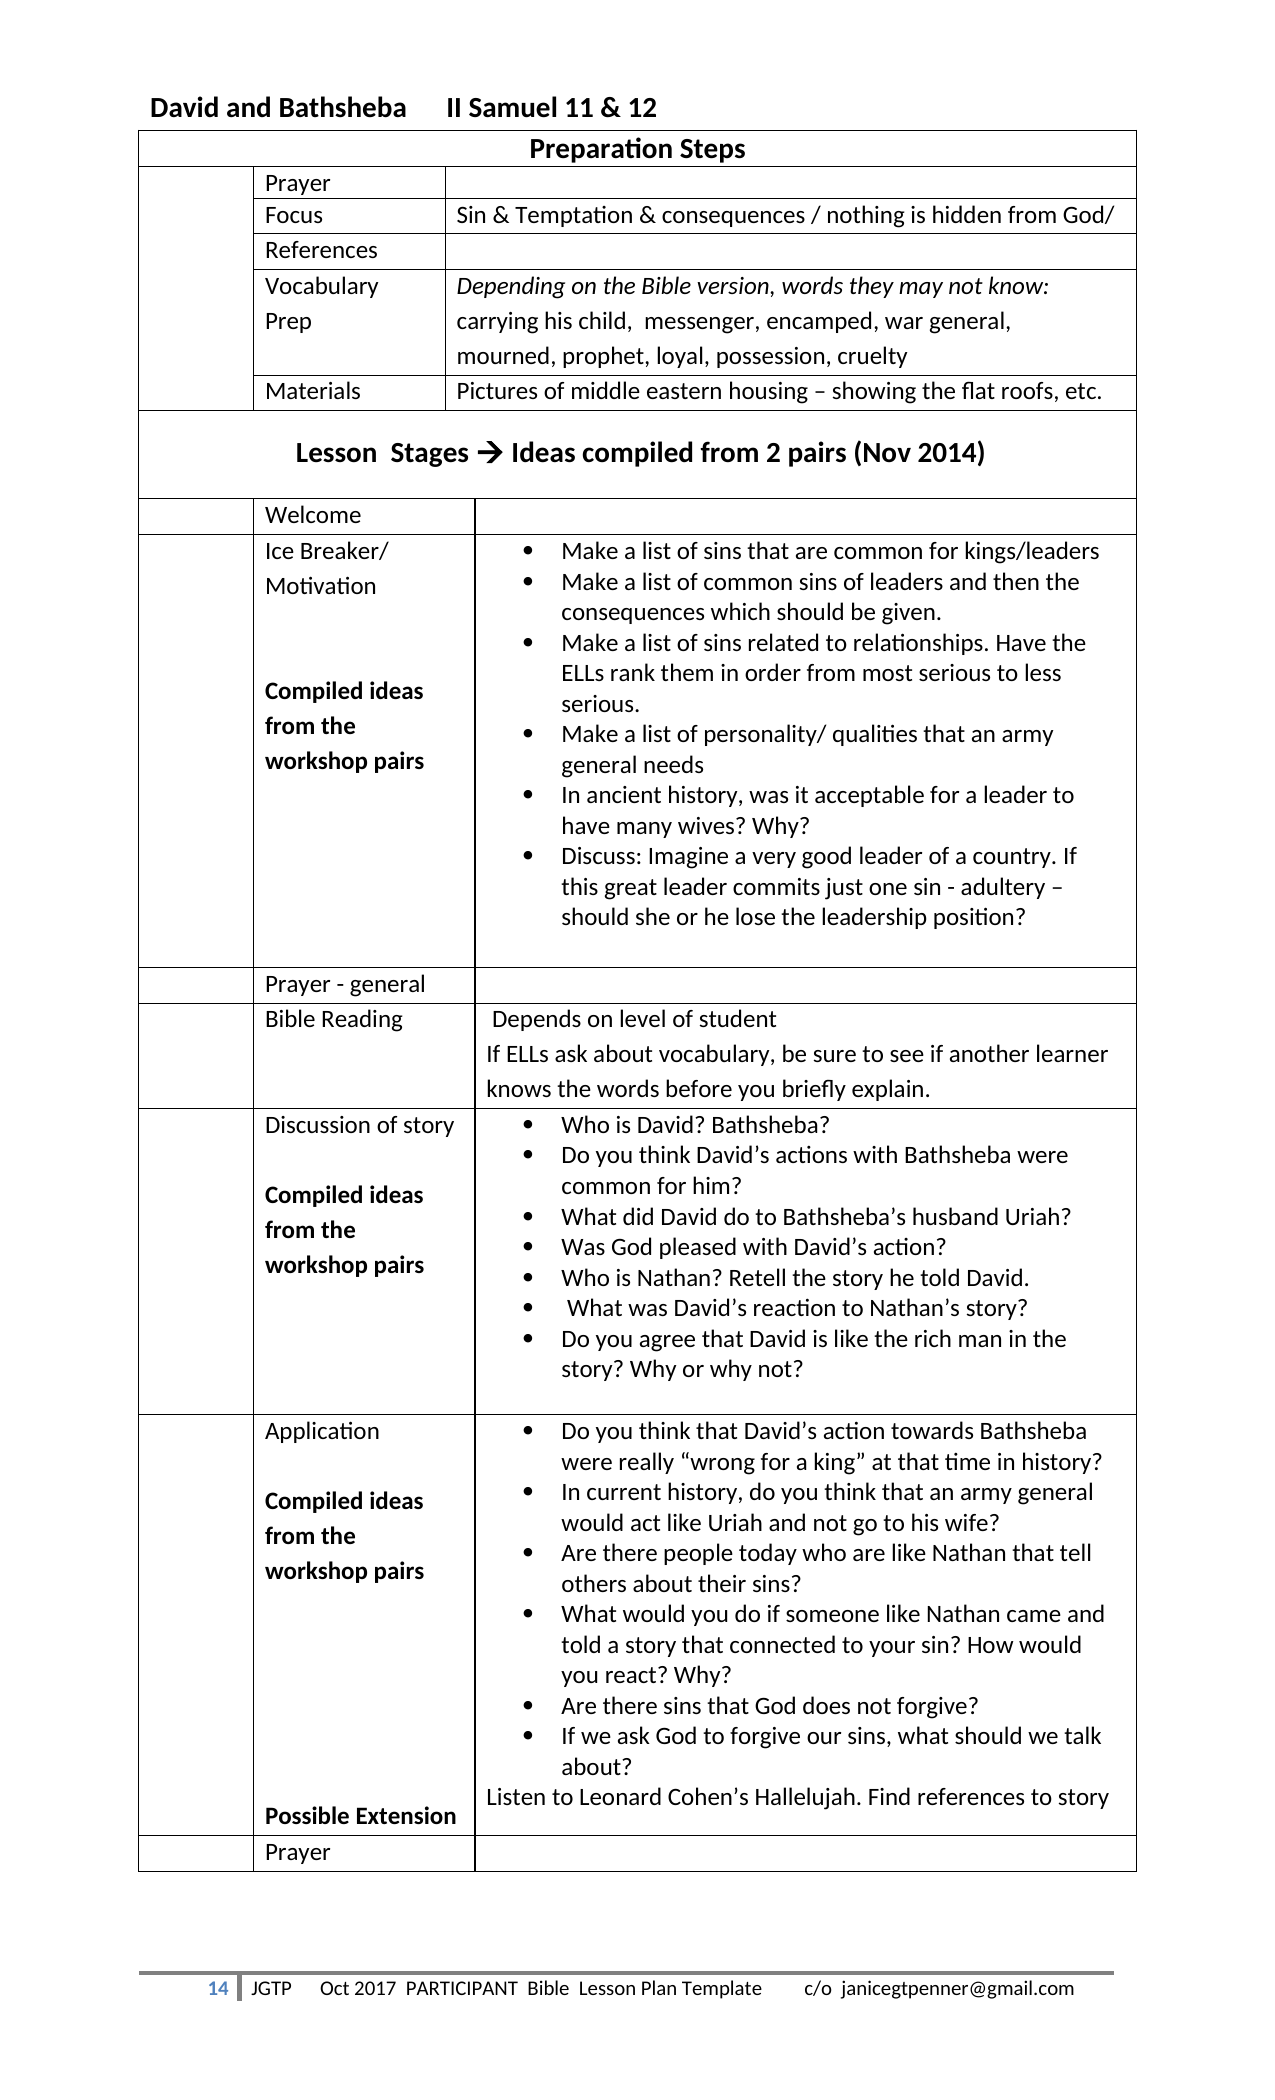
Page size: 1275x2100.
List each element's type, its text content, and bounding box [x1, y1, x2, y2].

table_cell Make a list of sins that are common for kings/leaders Make a list of common sins of leaders and then the consequences which should be given. Make a list of sins related to relationships. Have the ELLs rank them in order from most serious to less serious. Make a list of personality/ qualities that an army general needs In ancient history, was it acceptable for a leader to have many wives? Why? Discuss: Imagine a very good leader of a country. If this great leader commits just one sin - adultery – should she or he lose the leadership position? [476, 535, 1136, 967]
table_cell Focus [254, 199, 445, 233]
table_cell Lesson Stages Ideas compiled from 2 pairs (Nov 2014) [139, 411, 1136, 498]
table_cell [139, 167, 253, 410]
table_cell Vocabulary Prep [254, 270, 445, 374]
table_cell Depending on the Bible version, words they may not know: carrying his child, messenger, encamped, war general, mourned, prophet, loyal, possession, cruelty [446, 270, 1136, 374]
table_cell [476, 499, 1136, 534]
table_cell Welcome [254, 499, 474, 534]
table_cell Depends on level of student If ELLs ask about vocabulary, be sure to see if another learner knows the words before you briefly explain. [476, 1004, 1136, 1108]
table_cell Pictures of middle eastern housing – showing the flat roofs, etc. [446, 376, 1136, 410]
table_cell [139, 968, 253, 1003]
table_cell Bible Reading [254, 1004, 474, 1108]
text David and Bathsheba II Samuel 11 & 12 [150, 89, 1125, 124]
table_cell [139, 1415, 253, 1835]
table_header Preparation Steps [139, 131, 1136, 166]
table_cell [446, 167, 1136, 198]
table_cell [139, 499, 253, 534]
table_cell [139, 535, 253, 967]
table_cell References [254, 234, 445, 269]
table_cell [139, 1109, 253, 1414]
table_cell Prayer - general [254, 968, 474, 1003]
table_cell Discussion of story Compiled ideas from the workshop pairs [254, 1109, 474, 1414]
table_cell Application Compiled ideas from the workshop pairs Possible Extension [254, 1415, 474, 1835]
table_cell Who is David? Bathsheba? Do you think David’s actions with Bathsheba were common for him? What did David do to Bathsheba’s husband Uriah? Was God pleased with David’s action? Who is Nathan? Retell the story he told David. What was David’s reaction to Nathan’s story? Do you agree that David is like the rich man in the story? Why or why not? [476, 1109, 1136, 1414]
table_cell Prayer [254, 1836, 474, 1871]
table_cell [476, 1836, 1136, 1871]
table_cell [139, 1004, 253, 1108]
table_cell Sin & Temptation & consequences / nothing is hidden from God/ [446, 199, 1136, 233]
table_cell Ice Breaker/ Motivation Compiled ideas from the workshop pairs [254, 535, 474, 967]
table_cell [139, 1836, 253, 1871]
table_cell [446, 234, 1136, 269]
table_cell Materials [254, 376, 445, 410]
table_cell [476, 968, 1136, 1003]
table_cell Prayer [254, 167, 445, 198]
table_cell Do you think that David’s action towards Bathsheba were really “wrong for a king” at that time in history? In current history, do you think that an army general would act like Uriah and not go to his wife? Are there people today who are like Nathan that tell others about their sins? What would you do if someone like Nathan came and told a story that connected to your sin? How would you react? Why? Are there sins that God does not forgive? If we ask God to forgive our sins, what should we talk about? Listen to Leonard Cohen’s Hallelujah. Find references to story [476, 1415, 1136, 1835]
